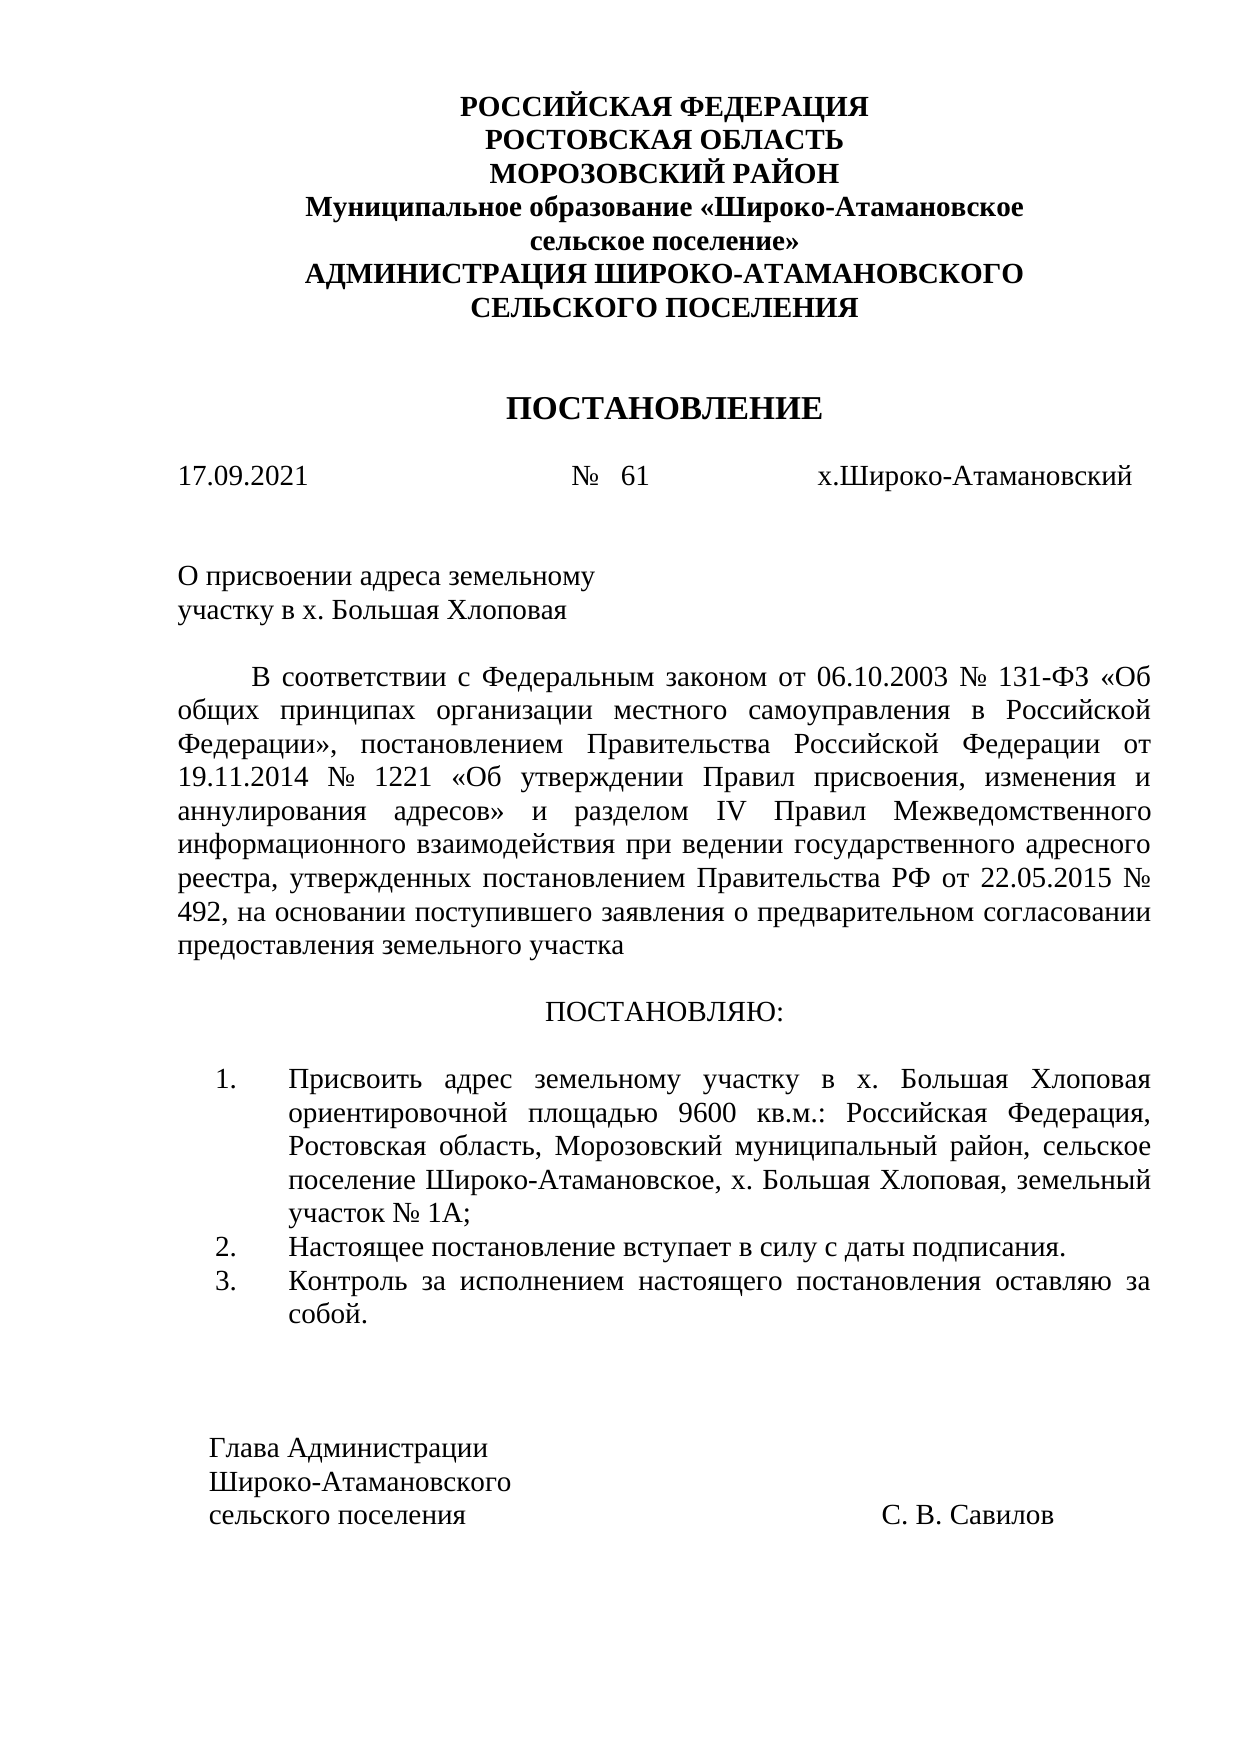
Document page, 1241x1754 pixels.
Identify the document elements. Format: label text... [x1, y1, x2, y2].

text сельское поселение» [177, 223, 1152, 256]
text СЕЛЬСКОГО ПОСЕЛЕНИЯ [177, 290, 1152, 323]
text сельского поселения С. В. Савилов [208, 1497, 1152, 1531]
text Широко-Атамановского [208, 1464, 1152, 1497]
text ПОСТАНОВЛЯЮ: [177, 994, 1152, 1028]
text ПОСТАНОВЛЕНИЕ [177, 388, 1152, 426]
text РОСТОВСКАЯ ОБЛАСТЬ [177, 122, 1152, 156]
text 17.09.2021 № 61 х.Широко-Атамановский [177, 458, 1152, 491]
text В соответствии с Федеральным законом от 06.10.2003 № 131-ФЗ «Об общих принципах организации местного самоуправления в Российской Федерации», постановлением Правительства Российской Федерации от 19.11.2014 № 1221 «Об утверждении Правил присвоения, изменения и аннулирования адресов» и разделом IV Правил Межведомственного информационного взаимодействия при ведении государственного адресного реестра, утвержденных постановлением Правительства РФ от 22.05.2015 № 492, на основании поступившего заявления о предварительном согласовании предоставления земельного участка [177, 659, 1152, 961]
list Контроль за исполнением настоящего постановления оставляю за собой. [215, 1263, 1152, 1330]
list Присвоить адрес земельному участку в х. Большая Хлоповая ориентировочной площадью 9600 кв.м.: Российская Федерация, Ростовская область, Морозовский муниципальный район, сельское поселение Широко-Атамановское, х. Большая Хлоповая, земельный участок № 1А; [215, 1061, 1152, 1229]
text участку в х. Большая Хлоповая [177, 592, 1152, 625]
text РОССИЙСКАЯ ФЕДЕРАЦИЯ [177, 89, 1152, 122]
text Муниципальное образование «Широко-Атамановское [177, 189, 1152, 223]
text МОРОЗОВСКИЙ РАЙОН [177, 156, 1152, 189]
text Глава Администрации [208, 1430, 1152, 1464]
list Настоящее постановление вступает в силу с даты подписания. [215, 1229, 1152, 1263]
text АДМИНИСТРАЦИЯ ШИРОКО-АТАМАНОВСКОГО [177, 256, 1152, 290]
text О присвоении адреса земельному [177, 558, 1152, 592]
